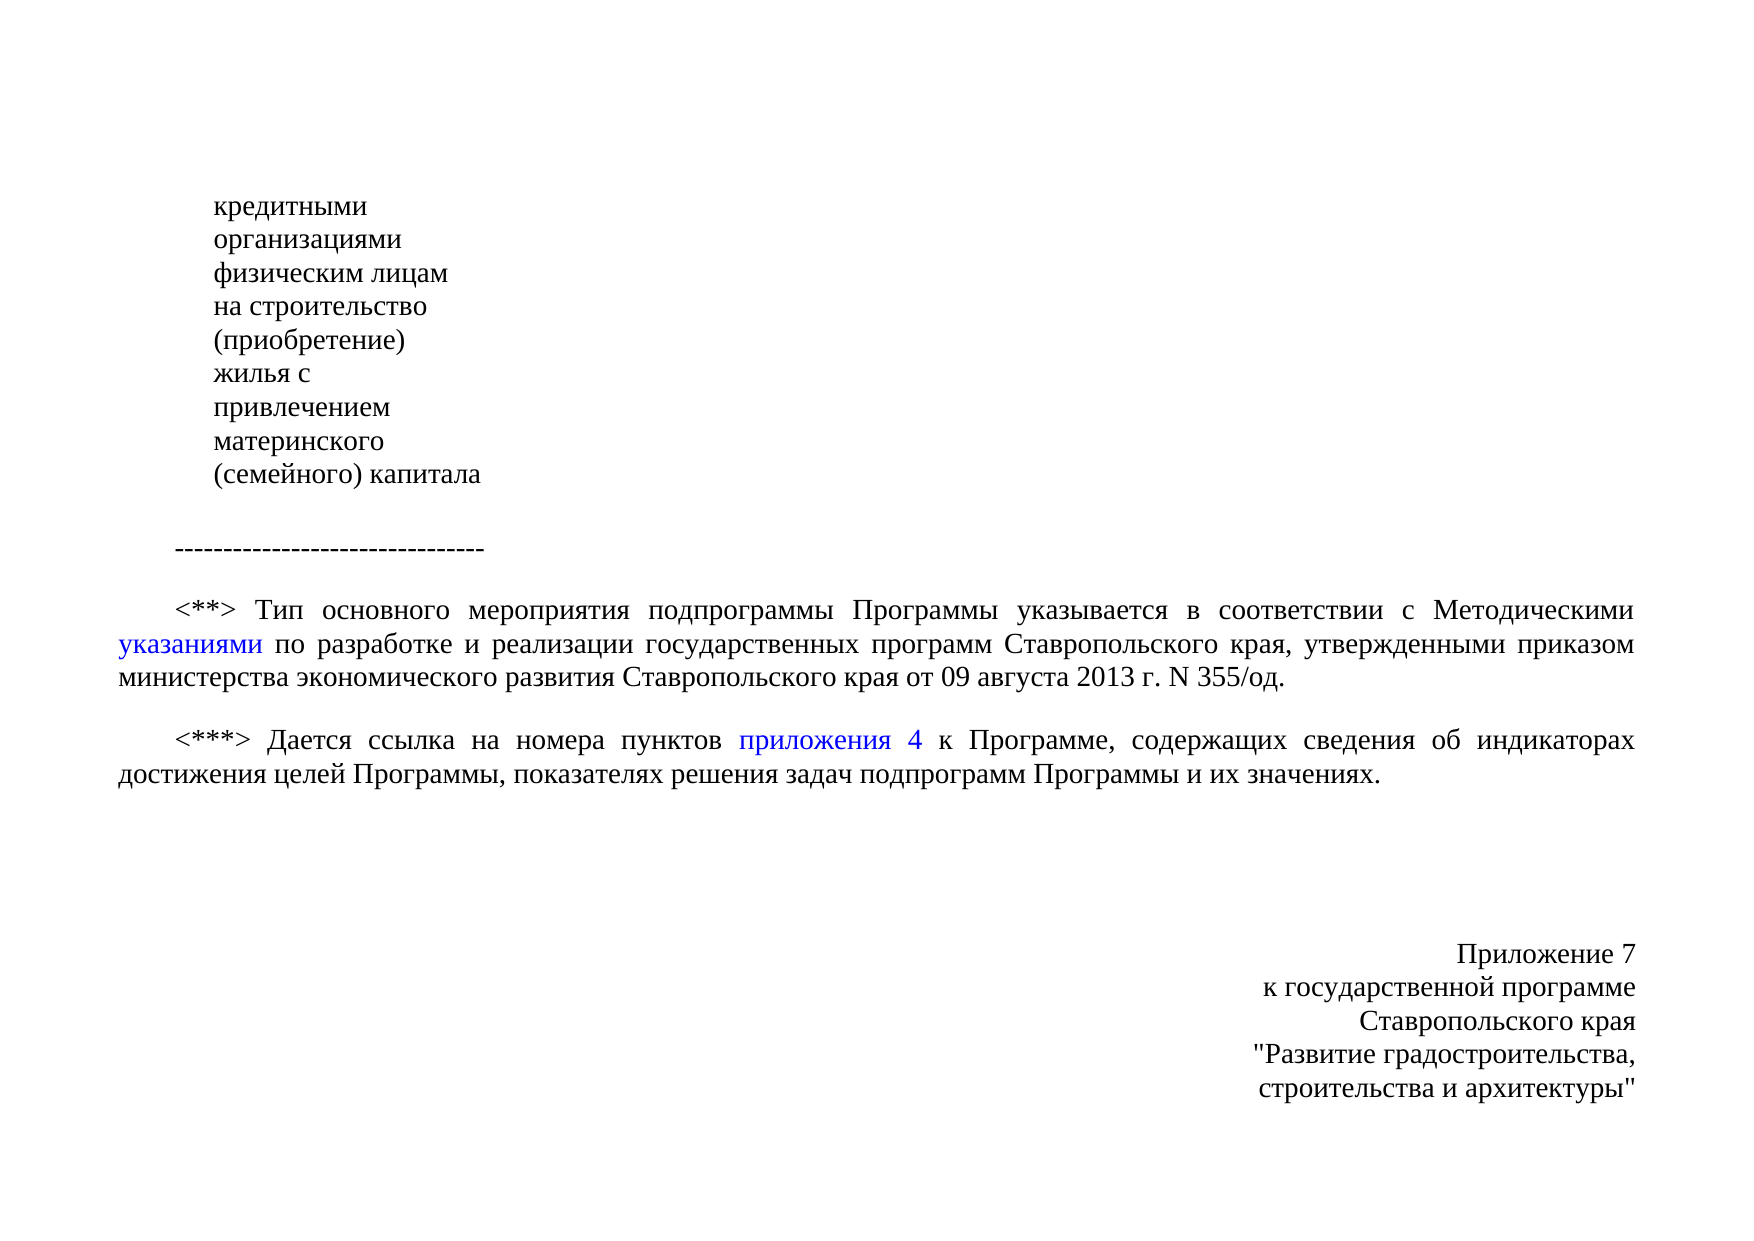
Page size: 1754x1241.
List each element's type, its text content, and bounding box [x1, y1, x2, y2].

text <**> Тип основного мероприятия подпрограммы Программы указывается в соответствии с Методическими указаниями по разработке и реализации государственных программ Ставропольского края, утвержденными приказом министерства экономического развития Ставропольского края от 09 августа 2013 г. N 355/од. [118, 592, 1636, 693]
text Приложение 7 [118, 936, 1636, 969]
text Ставропольского края [118, 1003, 1636, 1037]
text к государственной программе [118, 969, 1636, 1003]
text "Развитие градостроительства, [118, 1037, 1636, 1070]
text <***> Дается ссылка на номера пунктов приложения 4 к Программе, содержащих сведения об индикаторах достижения целей Программы, показателях решения задач подпрограмм Программы и их значениях. [118, 722, 1636, 789]
text строительства и архитектуры" [118, 1070, 1636, 1104]
text -------------------------------- [118, 530, 1636, 563]
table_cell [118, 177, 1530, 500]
